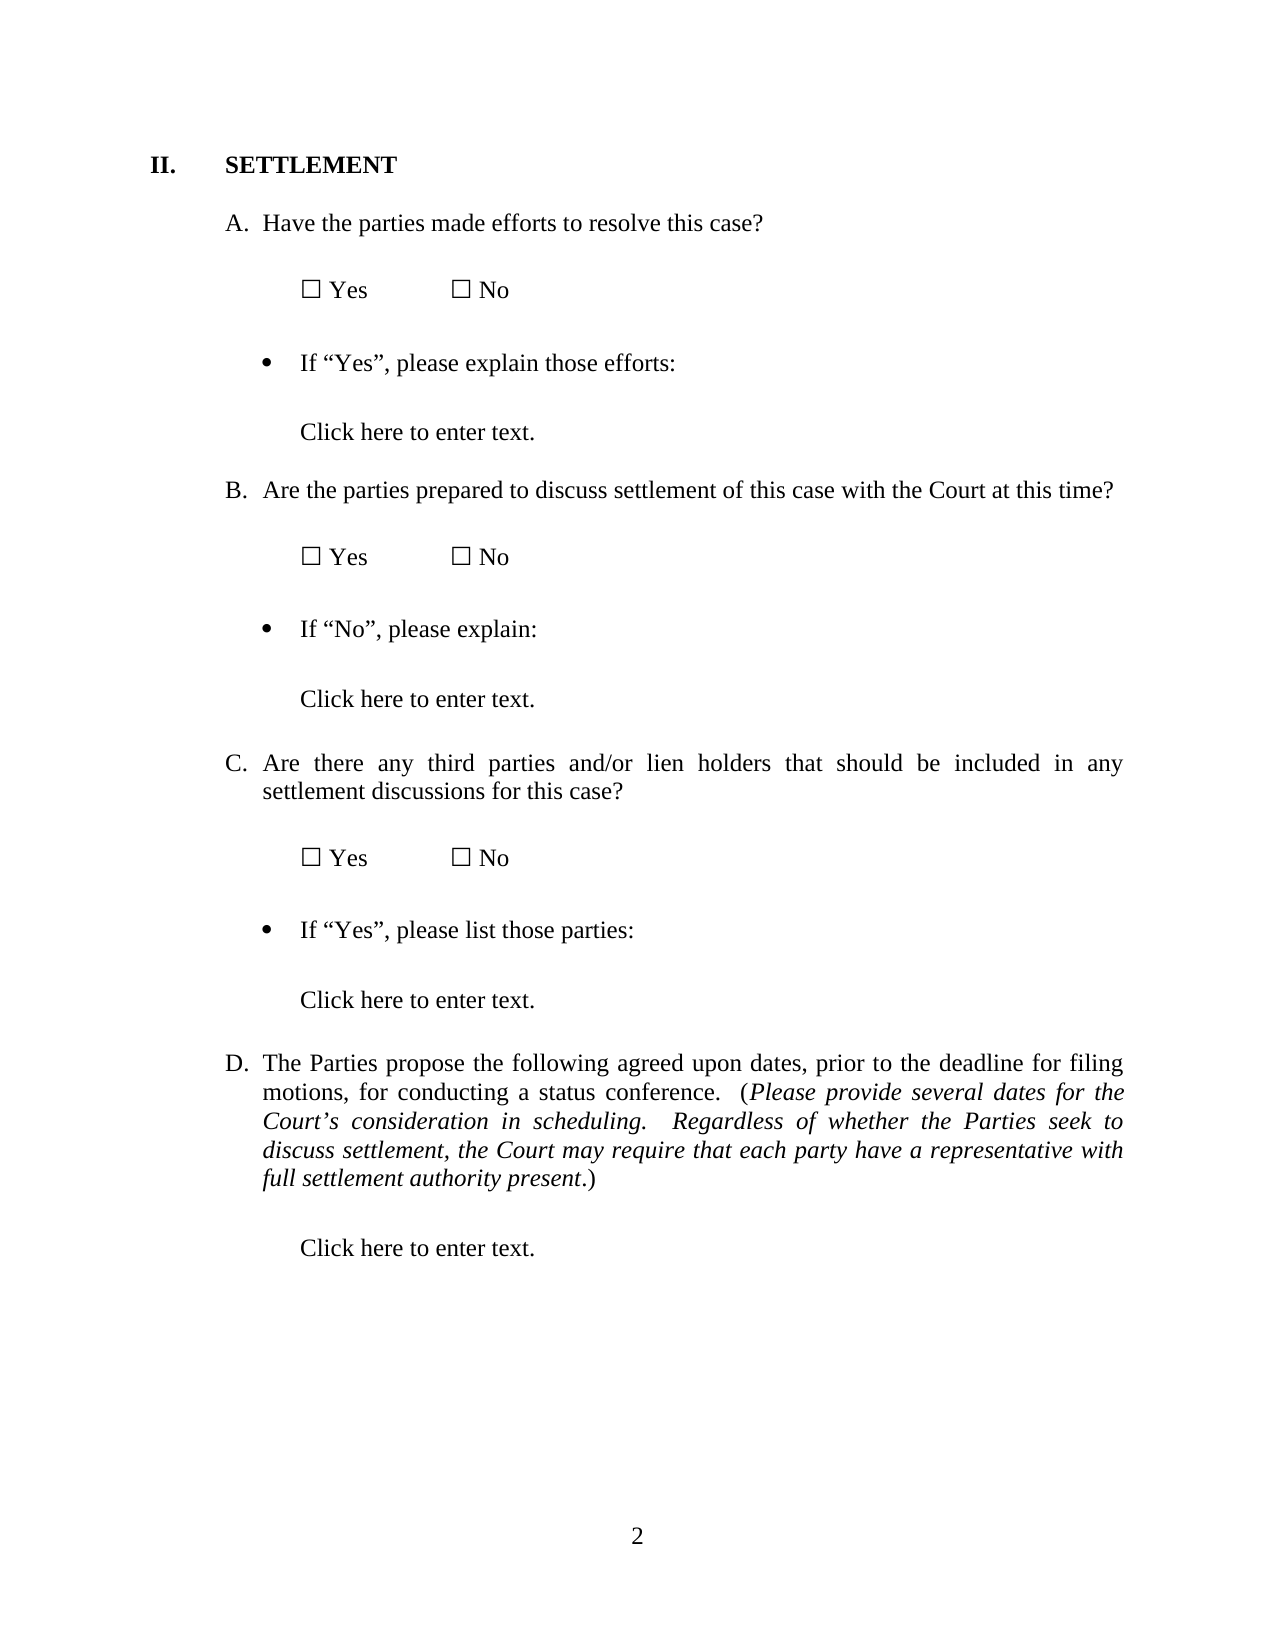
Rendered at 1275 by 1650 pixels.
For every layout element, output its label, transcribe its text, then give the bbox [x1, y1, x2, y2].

list Are the parties prepared to discuss settlement of this case with the Court at this time? [225, 475, 1125, 504]
list Have the parties made efforts to resolve this case? [225, 208, 1125, 237]
text Yes No [300, 272, 1125, 306]
list Are there any third parties and/or lien holders that should be included in any settlement discussions for this case? [225, 748, 1125, 805]
list The Parties propose the following agreed upon dates, prior to the deadline for filing motions, for conducting a status conference. (Please provide several dates for the Court’s consideration in scheduling. Regardless of whether the Parties seek to discuss settlement, the Court may require that each party have a representative with full settlement authority present.) [225, 1048, 1125, 1192]
text Yes No [300, 538, 1125, 573]
subtitle SETTLEMENT [150, 150, 1125, 179]
list If “No”, please explain: [262, 614, 1125, 643]
list If “Yes”, please list those parties: [262, 915, 1125, 944]
text Yes No [300, 840, 1125, 874]
list If “Yes”, please explain those efforts: [262, 348, 1125, 376]
